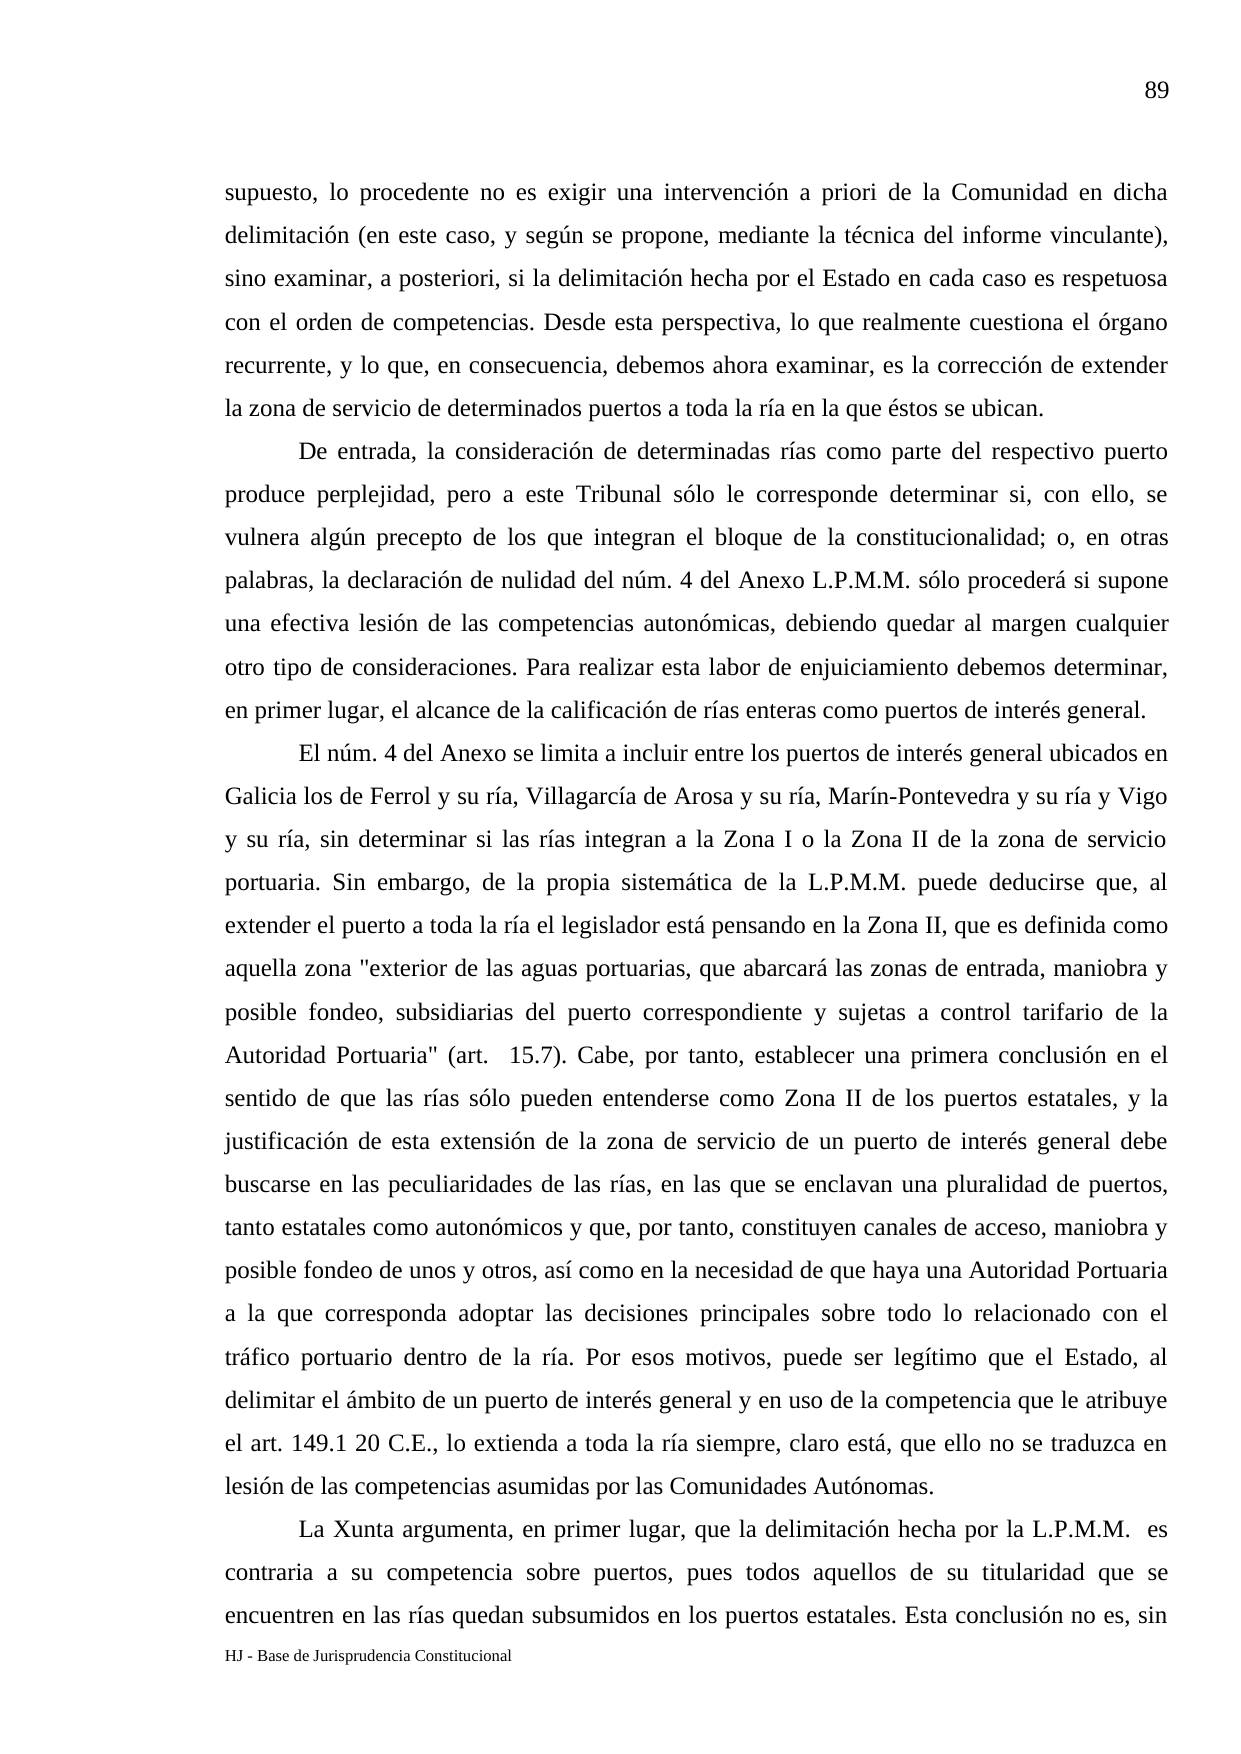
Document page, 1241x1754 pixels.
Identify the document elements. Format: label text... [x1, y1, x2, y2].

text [224, 177, 1169, 422]
text De entrada, la consideración de determinadas rías como parte del respectivo puerto produce perplejidad, pero a este Tribunal sólo le corresponde determinar si, con ello, se vulnera algún precepto de los que integran el bloque de la constitucionalidad; o, en otras palabras, la declaración de nulidad del núm. 4 del Anexo L.P.M.M. sólo procederá si supone una efectiva lesión de las competencias autonómicas, debiendo quedar al margen cualquier otro tipo de consideraciones. Para realizar esta labor de enjuiciamiento debemos determinar, en primer lugar, el alcance de la calificación de rías enteras como puertos de interés general. [224, 436, 1169, 723]
text El núm. 4 del Anexo se limita a incluir entre los puertos de interés general ubicados en Galicia los de Ferrol y su ría, Villagarcía de Arosa y su ría, Marín-Pontevedra y su ría y Vigo y su ría, sin determinar si las rías integran a la Zona I o la Zona II de la zona de servicio portuaria. Sin embargo, de la propia sistemática de la L.P.M.M. puede deducirse que, al extender el puerto a toda la ría el legislador está pensando en la Zona II, que es definida como aquella zona "exterior de las aguas portuarias, que abarcará las zonas de entrada, maniobra y posible fondeo, subsidiarias del puerto correspondiente y sujetas a control tarifario de la Autoridad Portuaria" (art. 15.7). Cabe, por tanto, establecer una primera conclusión en el sentido de que las rías sólo pueden entenderse como Zona II de los puertos estatales, y la justificación de esta extensión de la zona de servicio de un puerto de interés general debe buscarse en las peculiaridades de las rías, en las que se enclavan una pluralidad de puertos, tanto estatales como autonómicos y que, por tanto, constituyen canales de acceso, maniobra y posible fondeo de unos y otros, así como en la necesidad de que haya una Autoridad Portuaria a la que corresponda adoptar las decisiones principales sobre todo lo relacionado con el tráfico portuario dentro de la ría. Por esos motivos, puede ser legítimo que el Estado, al delimitar el ámbito de un puerto de interés general y en uso de la competencia que le atribuye el art. 149.1 20 C.E., lo extienda a toda la ría siempre, claro está, que ello no se traduzca en lesión de las competencias asumidas por las Comunidades Autónomas. [224, 738, 1169, 1500]
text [224, 1514, 1169, 1629]
